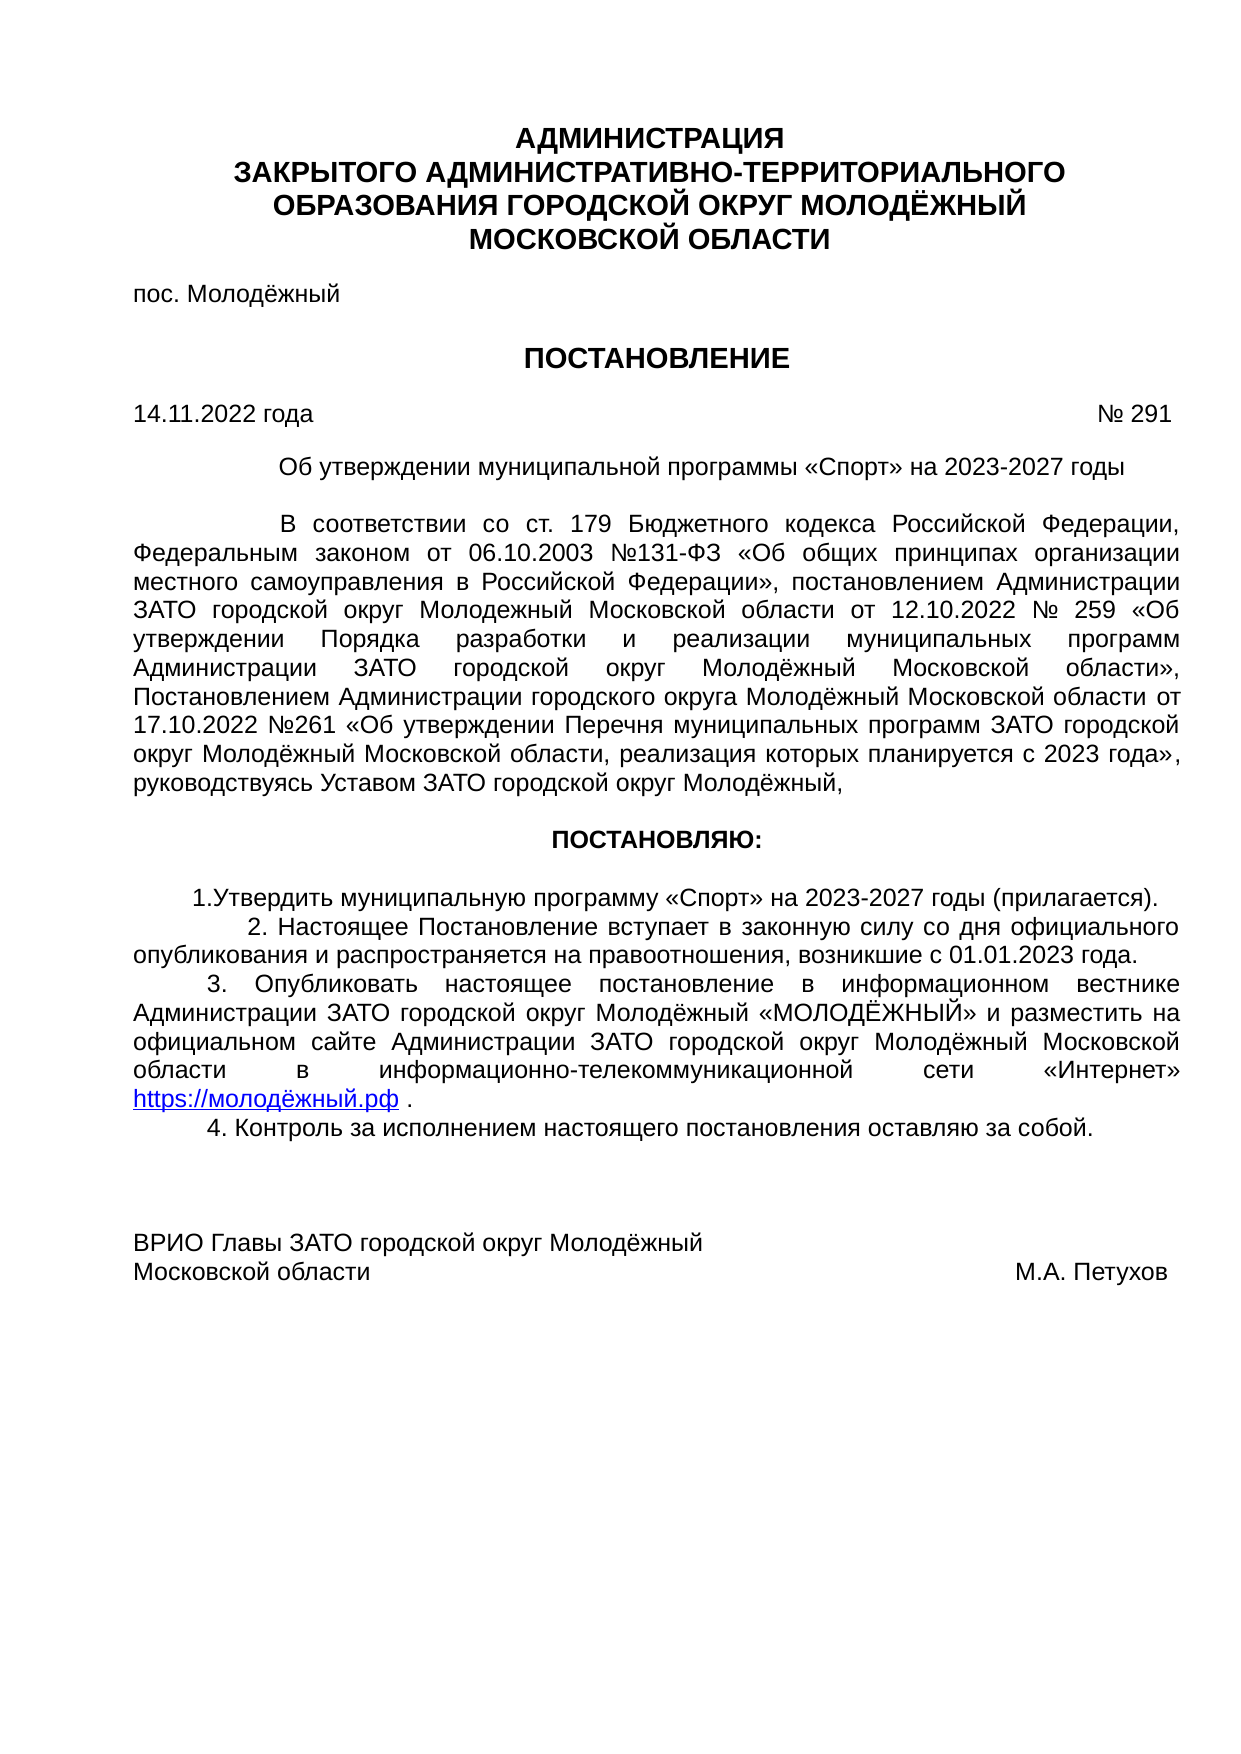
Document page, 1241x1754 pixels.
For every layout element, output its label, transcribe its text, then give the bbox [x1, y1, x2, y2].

text пос. Молодёжный [133, 279, 1181, 308]
text МОСКОВСКОЙ ОБЛАСТИ [118, 222, 1181, 255]
text Московской области М.А. Петухов [133, 1257, 1181, 1285]
text 4. Контроль за исполнением настоящего постановления оставляю за собой. [133, 1113, 1181, 1142]
text ЗАКРЫТОГО АДМИНИСТРАТИВНО-ТЕРРИТОРИАЛЬНОГО ОБРАЗОВАНИЯ ГОРОДСКОЙ ОКРУГ МОЛОДЁЖНЫЙ [118, 154, 1181, 222]
text В соответствии со ст. 179 Бюджетного кодекса Российской Федерации, Федеральным законом от 06.10.2003 №131-ФЗ «Об общих принципах организации местного самоуправления в Российской Федерации», постановлением Администрации ЗАТО городской округ Молодежный Московской области от 12.10.2022 № 259 «Об утверждении Порядка разработки и реализации муниципальных программ Администрации ЗАТО городской округ Молодёжный Московской области», Постановлением Администрации городского округа Молодёжный Московской области от 17.10.2022 №261 «Об утверждении Перечня муниципальных программ ЗАТО городской округ Молодёжный Московской области, реализация которых планируется с 2023 года», руководствуясь Уставом ЗАТО городской округ Молодёжный, [133, 509, 1181, 797]
text 14.11.2022 года № 291 [133, 399, 1181, 428]
text ВРИО Главы ЗАТО городской округ Молодёжный [133, 1228, 1181, 1257]
text ПОСТАНОВЛЕНИЕ [133, 341, 1181, 375]
text 1.Утвердить муниципальную программу «Спорт» на 2023-2027 годы (прилагается). [133, 883, 1181, 912]
text 2. Настоящее Постановление вступает в законную силу со дня официального опубликования и распространяется на правоотношения, возникшие с 01.01.2023 года. [133, 912, 1181, 969]
text Об утверждении муниципальной программы «Спорт» на 2023-2027 годы [133, 452, 1181, 480]
text 3. Опубликовать настоящее постановление в информационном вестнике Администрации ЗАТО городской округ Молодёжный «МОЛОДЁЖНЫЙ» и разместить на официальном сайте Администрации ЗАТО городской округ Молодёжный Московской области в информационно-телекоммуникационной сети «Интернет» https://молодёжный.рф . [133, 969, 1181, 1113]
text АДМИНИСТРАЦИЯ [118, 121, 1181, 154]
text ПОСТАНОВЛЯЮ: [133, 825, 1181, 854]
